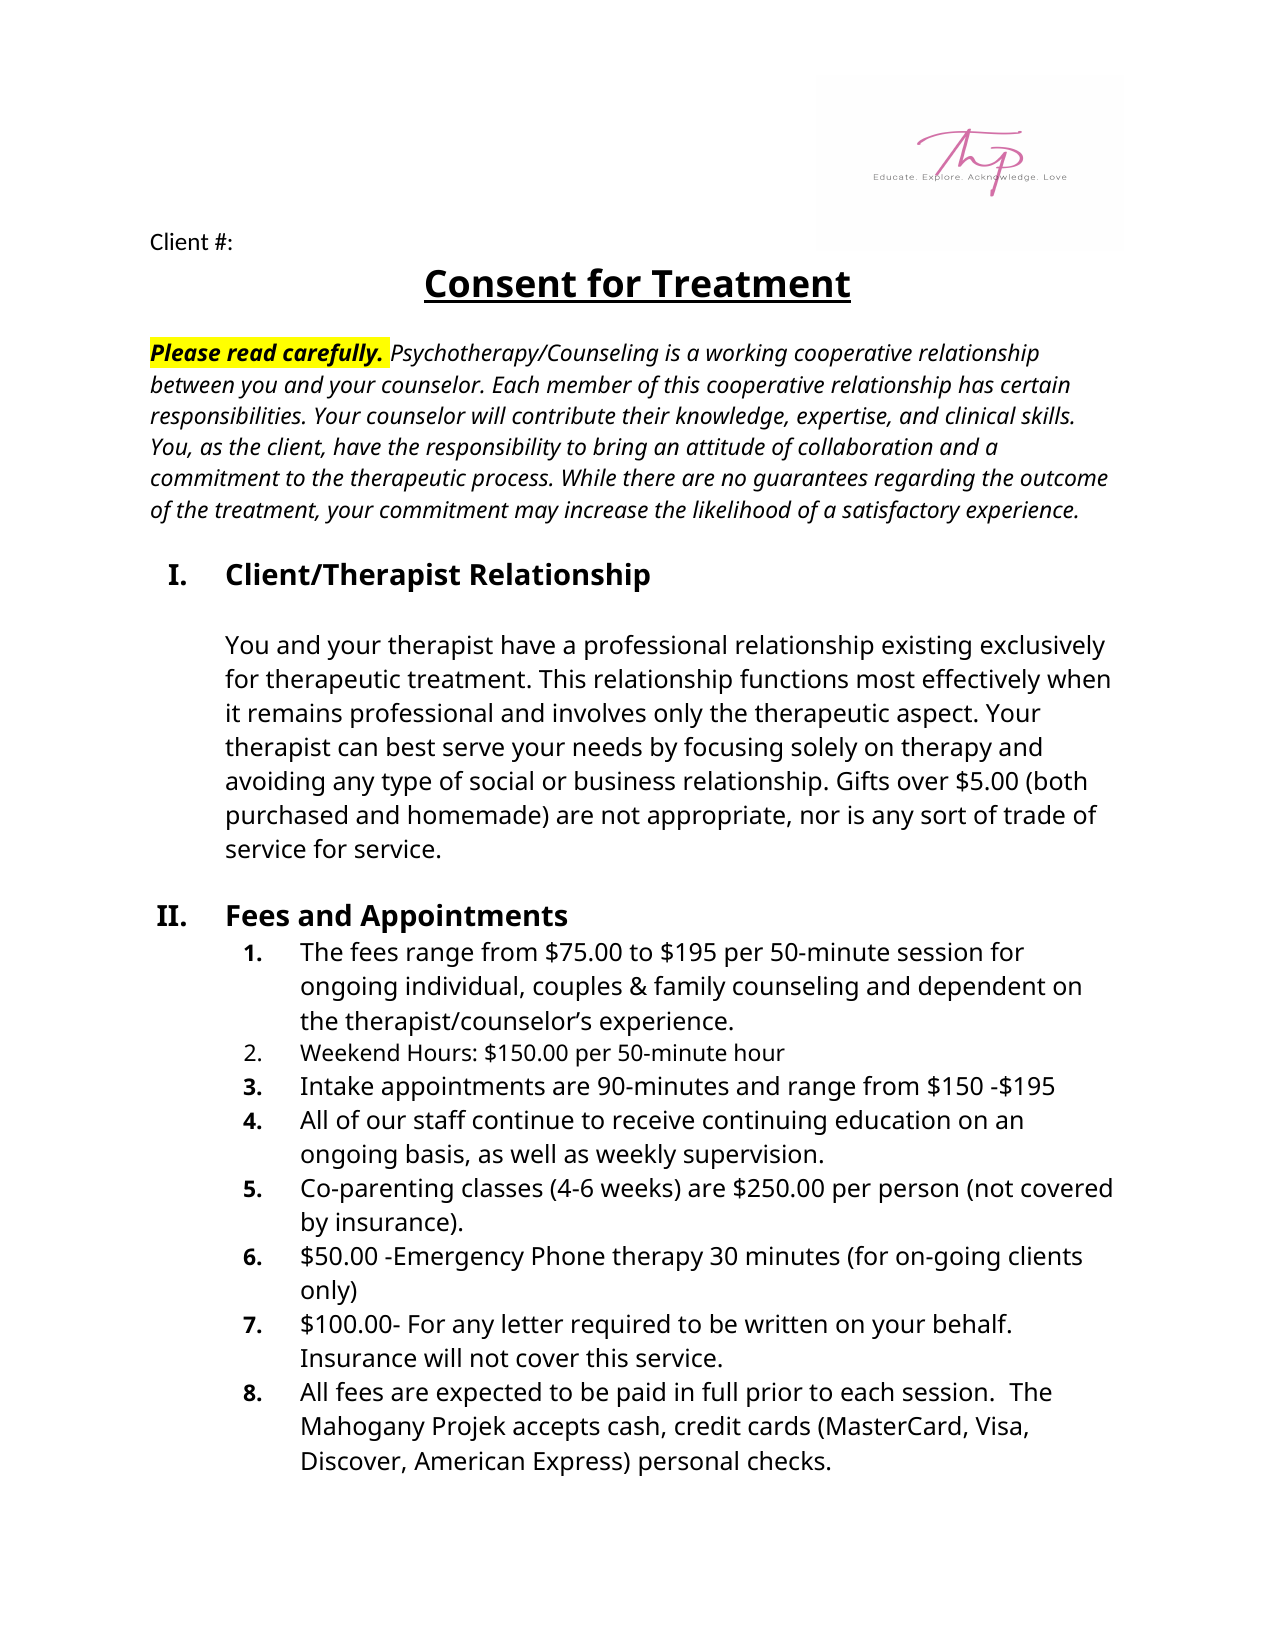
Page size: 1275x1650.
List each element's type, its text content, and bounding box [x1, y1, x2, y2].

list Intake appointments are 90-minutes and range from $150 -$195 [262, 1068, 1125, 1102]
list Weekend Hours: $150.00 per 50-minute hour [262, 1037, 1125, 1068]
list The fees range from $75.00 to $195 per 50-minute session for ongoing individual, couples & family counseling and dependent on the therapist/counselor’s experience. [262, 935, 1125, 1037]
list $100.00- For any letter required to be written on your behalf. Insurance will not cover this service. [262, 1307, 1125, 1375]
list All fees are expected to be paid in full prior to each session. The Mahogany Projek accepts cash, credit cards (MasterCard, Visa, Discover, American Express) personal checks. [262, 1375, 1125, 1477]
text Please read carefully. Psychotherapy/Counseling is a working cooperative relationship between you and your counselor. Each member of this cooperative relationship has certain responsibilities. Your counselor will contribute their knowledge, expertise, and clinical skills. You, as the client, have the responsibility to bring an attitude of collaboration and a commitment to the therapeutic process. While there are no guarantees regarding the outcome of the treatment, your commitment may increase the likelihood of a satisfactory experience. [150, 337, 1125, 525]
list You and your therapist have a professional relationship existing exclusively for therapeutic treatment. This relationship functions most effectively when it remains professional and involves only the therapeutic aspect. Your therapist can best serve your needs by focusing solely on therapy and avoiding any type of social or business relationship. Gifts over $5.00 (both purchased and homemade) are not appropriate, nor is any sort of trade of service for service. [225, 628, 1125, 866]
list Fees and Appointments [187, 895, 1125, 935]
list All of our staff continue to receive continuing education on an ongoing basis, as well as weekly supervision. [262, 1102, 1125, 1171]
text Consent for Treatment [150, 257, 1125, 308]
list $50.00 -Emergency Phone therapy 30 minutes (for on-going clients only) [262, 1239, 1125, 1307]
list Co-parenting classes (4-6 weeks) are $250.00 per person (not covered by insurance). [262, 1171, 1125, 1239]
list Client/Therapist Relationship [187, 554, 1125, 594]
picture [816, 75, 1124, 251]
